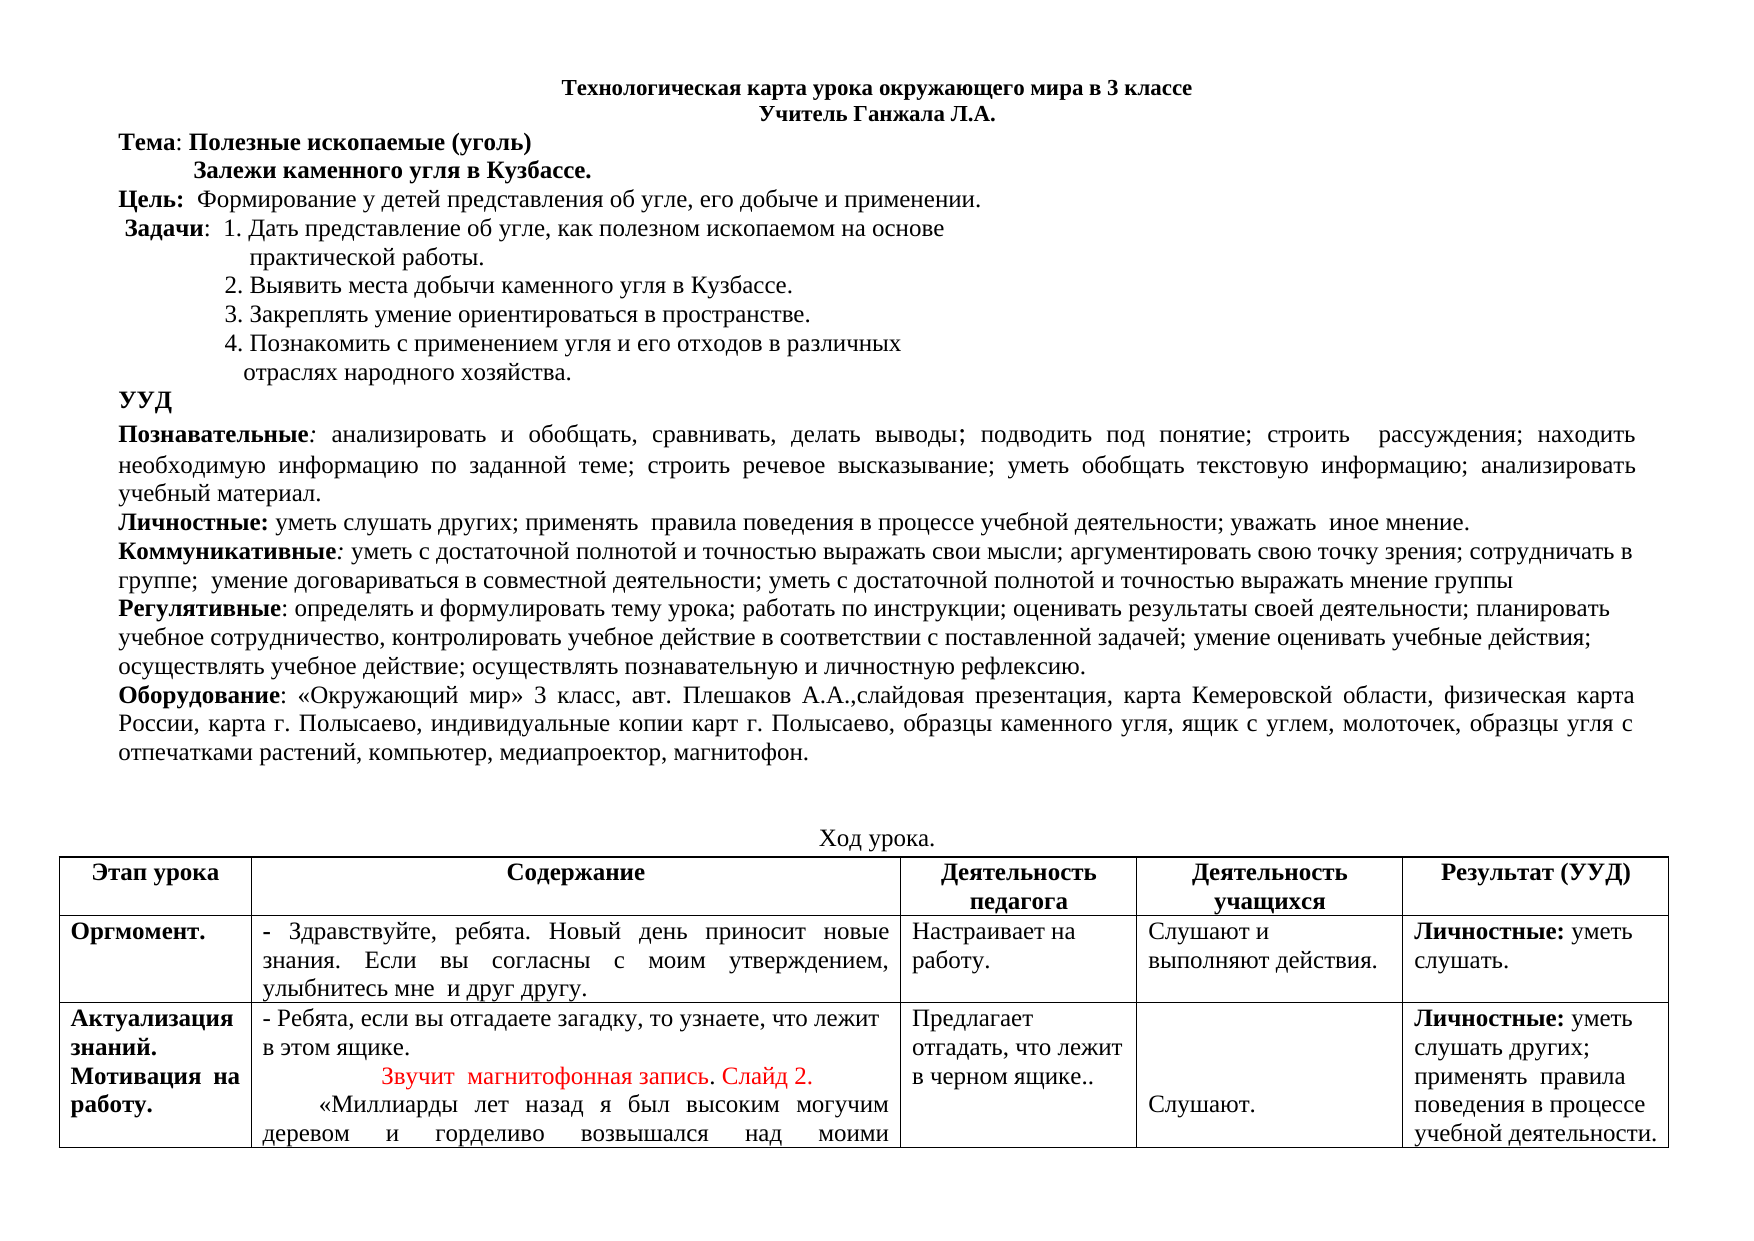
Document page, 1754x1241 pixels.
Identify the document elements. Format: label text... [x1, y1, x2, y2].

table_header Деятельность педагога [901, 858, 1136, 915]
text Ход урока. [118, 823, 1636, 852]
table_header Результат (УУД) [1403, 858, 1668, 915]
table_cell - Здравствуйте, ребята. Новый день приносит новые знания. Если вы согласны с моим утверждением, улыбнитесь мне и друг другу. [252, 916, 900, 1002]
text Учитель Ганжала Л.А. [118, 100, 1636, 127]
text Познавательные: анализировать и обобщать, сравнивать, делать выводы; подводить под понятие; строить рассуждения; находить необходимую информацию по заданной теме; строить речевое высказывание; уметь обобщать текстовую информацию; анализировать учебный материал. [118, 414, 1636, 507]
text Регулятивные: определять и формулировать тему урока; работать по инструкции; оценивать результаты своей деятельности; планировать учебное сотрудничество, контролировать учебное действие в соответствии с поставленной задачей; умение оценивать учебные действия; осуществлять учебное действие; осуществлять познавательную и личностную рефлексию. [118, 593, 1636, 680]
text УУД [118, 385, 1636, 414]
table_cell Личностные: уметь слушать. [1403, 916, 1668, 1002]
text Коммуникативные: уметь с достаточной полнотой и точностью выражать свои мысли; аргументировать свою точку зрения; сотрудничать в группе; умение договариваться в совместной деятельности; уметь с достаточной полнотой и точностью выражать мнение группы [118, 536, 1636, 593]
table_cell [1403, 1003, 1668, 1147]
table_cell Слушают и выполняют действия. [1137, 916, 1402, 1002]
text Залежи каменного угля в Кузбассе. [118, 155, 1636, 184]
table_header Этап урока [60, 858, 251, 915]
text Цель: Формирование у детей представления об угле, его добыче и применении. [118, 184, 1636, 213]
text отраслях народного хозяйства. [118, 357, 1636, 385]
table_cell Слушают. Отвечают. [1137, 1003, 1402, 1147]
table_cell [60, 1003, 251, 1147]
text Технологическая карта урока окружающего мира в 3 классе [118, 74, 1636, 100]
text Оборудование: «Окружающий мир» 3 класс, авт. Плешаков А.А.,слайдовая презентация, карта Кемеровской области, физическая карта России, карта г. Полысаево, индивидуальные копии карт г. Полысаево, образцы каменного угля, ящик с углем, молоточек, образцы угля с отпечатками растений, компьютер, медиапроектор, магнитофон. [118, 680, 1636, 766]
text Личностные: уметь слушать других; применять правила поведения в процессе учебной деятельности; уважать иное мнение. [118, 507, 1636, 536]
text Задачи: 1. Дать представление об угле, как полезном ископаемом на основе [118, 213, 1636, 242]
text 2. Выявить места добычи каменного угля в Кузбассе. [118, 270, 1636, 299]
table_header Деятельность учащихся [1137, 858, 1402, 915]
text 3. Закреплять умение ориентироваться в пространстве. [118, 299, 1636, 328]
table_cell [252, 1003, 900, 1147]
text практической работы. [118, 242, 1636, 270]
text Тема: Полезные ископаемые (уголь) [118, 127, 1636, 155]
table_cell Оргмомент. [60, 916, 251, 1002]
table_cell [901, 1003, 1136, 1147]
table_cell Настраивает на работу. [901, 916, 1136, 1002]
text 4. Познакомить с применением угля и его отходов в различных [118, 328, 1636, 357]
table_header Содержание [252, 858, 900, 915]
